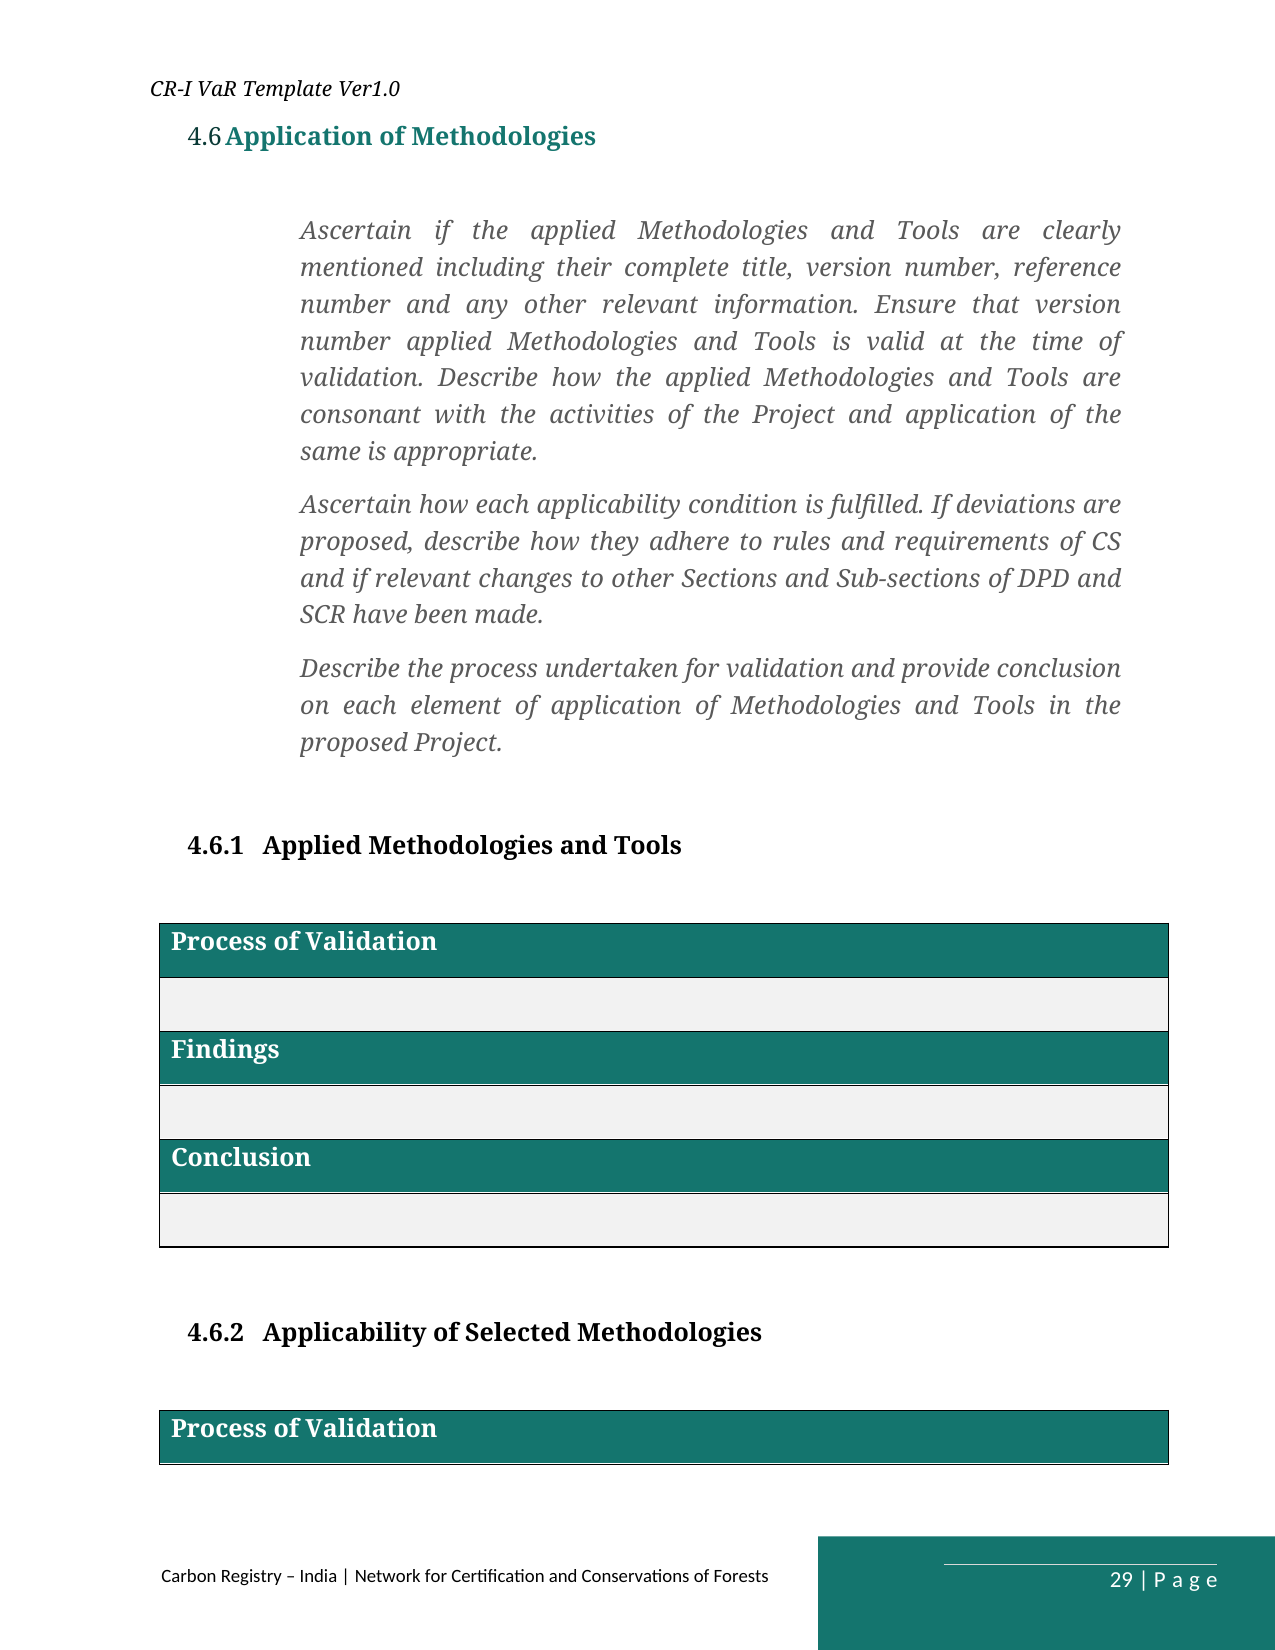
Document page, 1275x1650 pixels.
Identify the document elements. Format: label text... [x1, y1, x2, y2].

list Applied Methodologies and Tools [187, 828, 1125, 862]
text Ascertain if the applied Methodologies and Tools are clearly mentioned including their complete title, version number, reference number and any other relevant information. Ensure that version number applied Methodologies and Tools is valid at the time of validation. Describe how the applied Methodologies and Tools are consonant with the activities of the Project and application of the same is appropriate. [300, 213, 1125, 467]
table_header Process of Validation [160, 924, 1168, 977]
table_header Process of Validation [160, 1411, 1168, 1463]
text Ascertain how each applicability condition is fulfilled. If deviations are proposed, describe how they adhere to rules and requirements of CS and if relevant changes to other Sections and Sub-sections of DPD and SCR have been made. [300, 487, 1125, 631]
table_cell [160, 978, 1168, 1031]
list Describe the process undertaken for validation and provide conclusion on each element of application of Methodologies and Tools in the proposed Project. [300, 651, 1125, 758]
subtitle Application of Methodologies [187, 118, 1125, 152]
table_cell Conclusion [160, 1140, 1168, 1192]
list Applicability of Selected Methodologies [187, 1315, 1125, 1349]
table_cell [160, 1194, 1168, 1246]
table_cell [160, 1086, 1168, 1138]
table_cell Findings [160, 1032, 1168, 1084]
